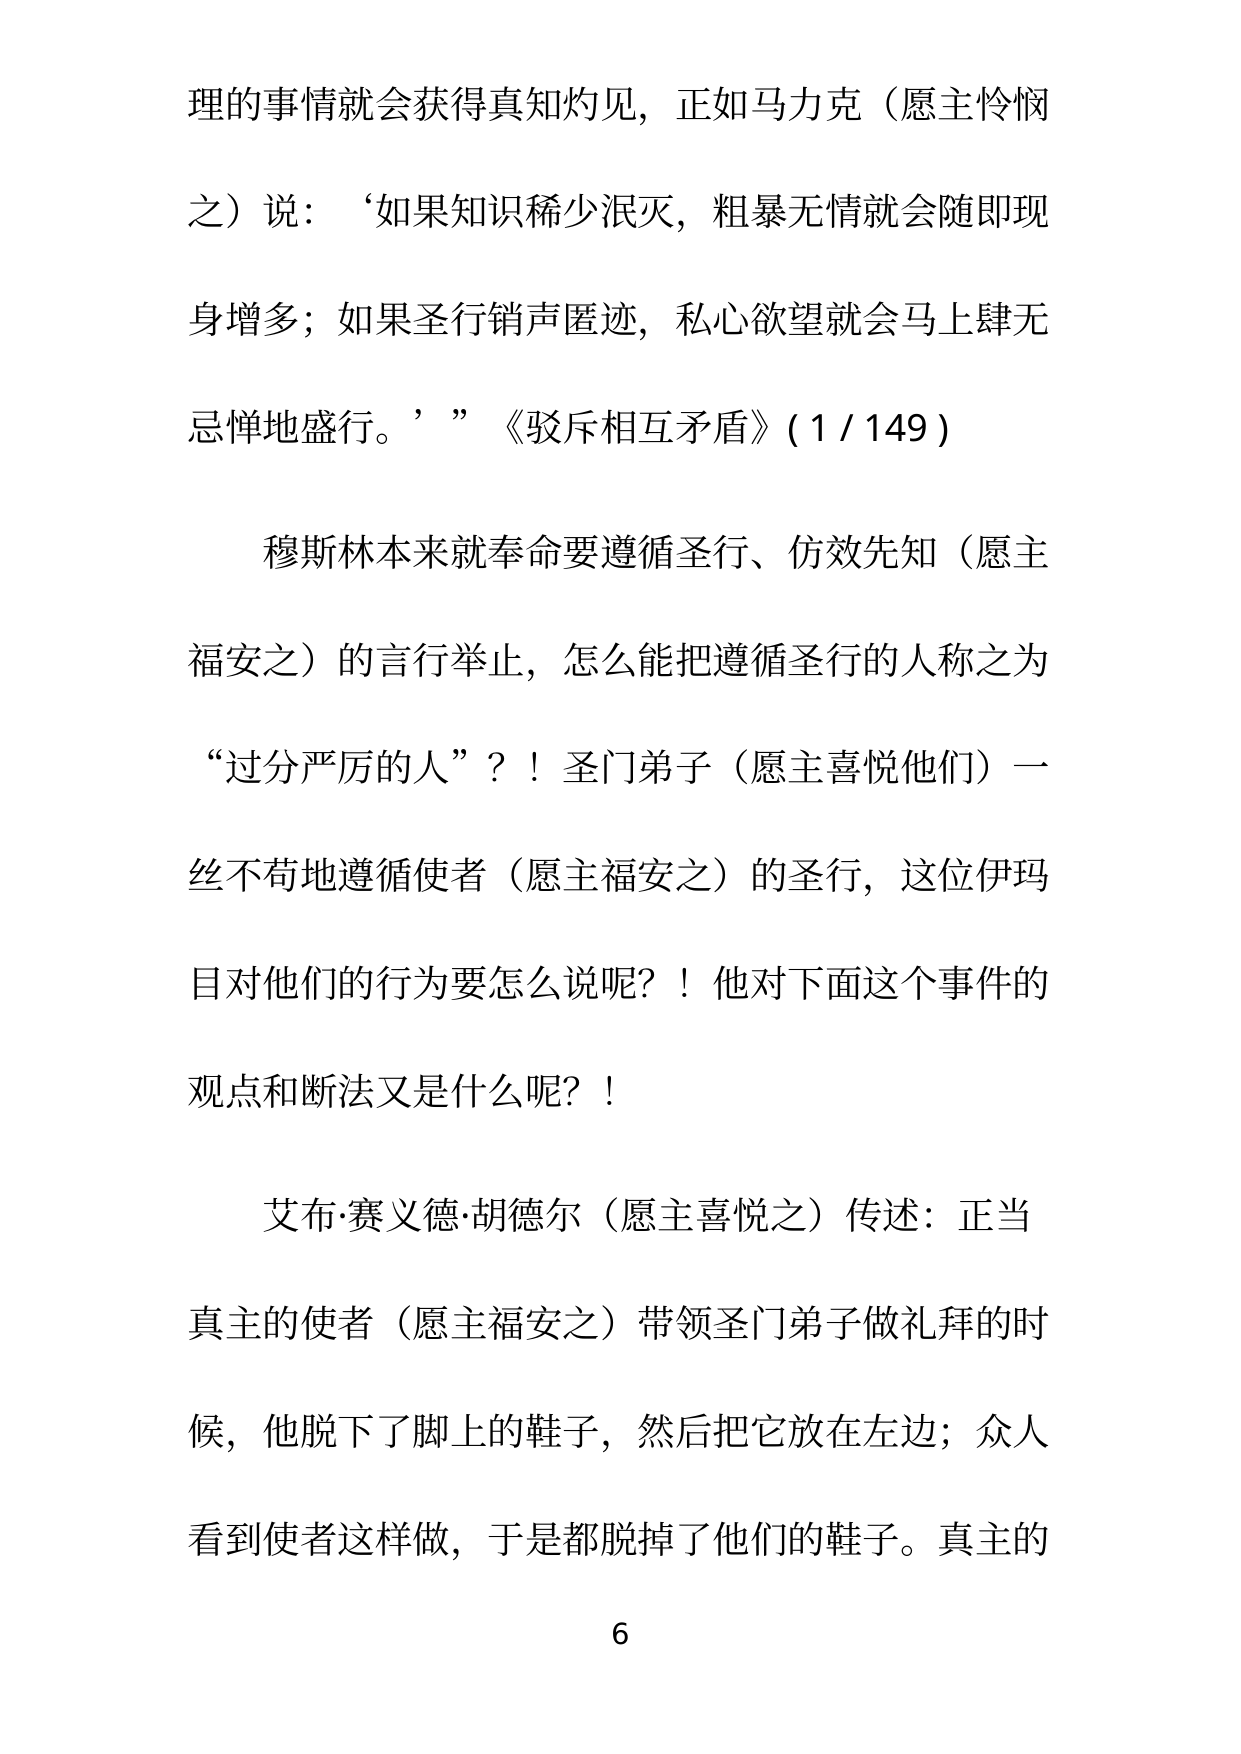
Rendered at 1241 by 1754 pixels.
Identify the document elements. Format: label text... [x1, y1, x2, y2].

text 穆斯林本来就奉命要遵循圣行、仿效先知（愿主福安之）的言行举止，怎么能把遵循圣行的人称之为“过分严厉的人”？！圣门弟子（愿主喜悦他们）一丝不苟地遵循使者（愿主福安之）的圣行，这位伊玛目对他们的行为要怎么说呢？！他对下面这个事件的观点和断法又是什么呢？！ [187, 523, 1053, 1116]
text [187, 1187, 1053, 1564]
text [187, 75, 1053, 452]
